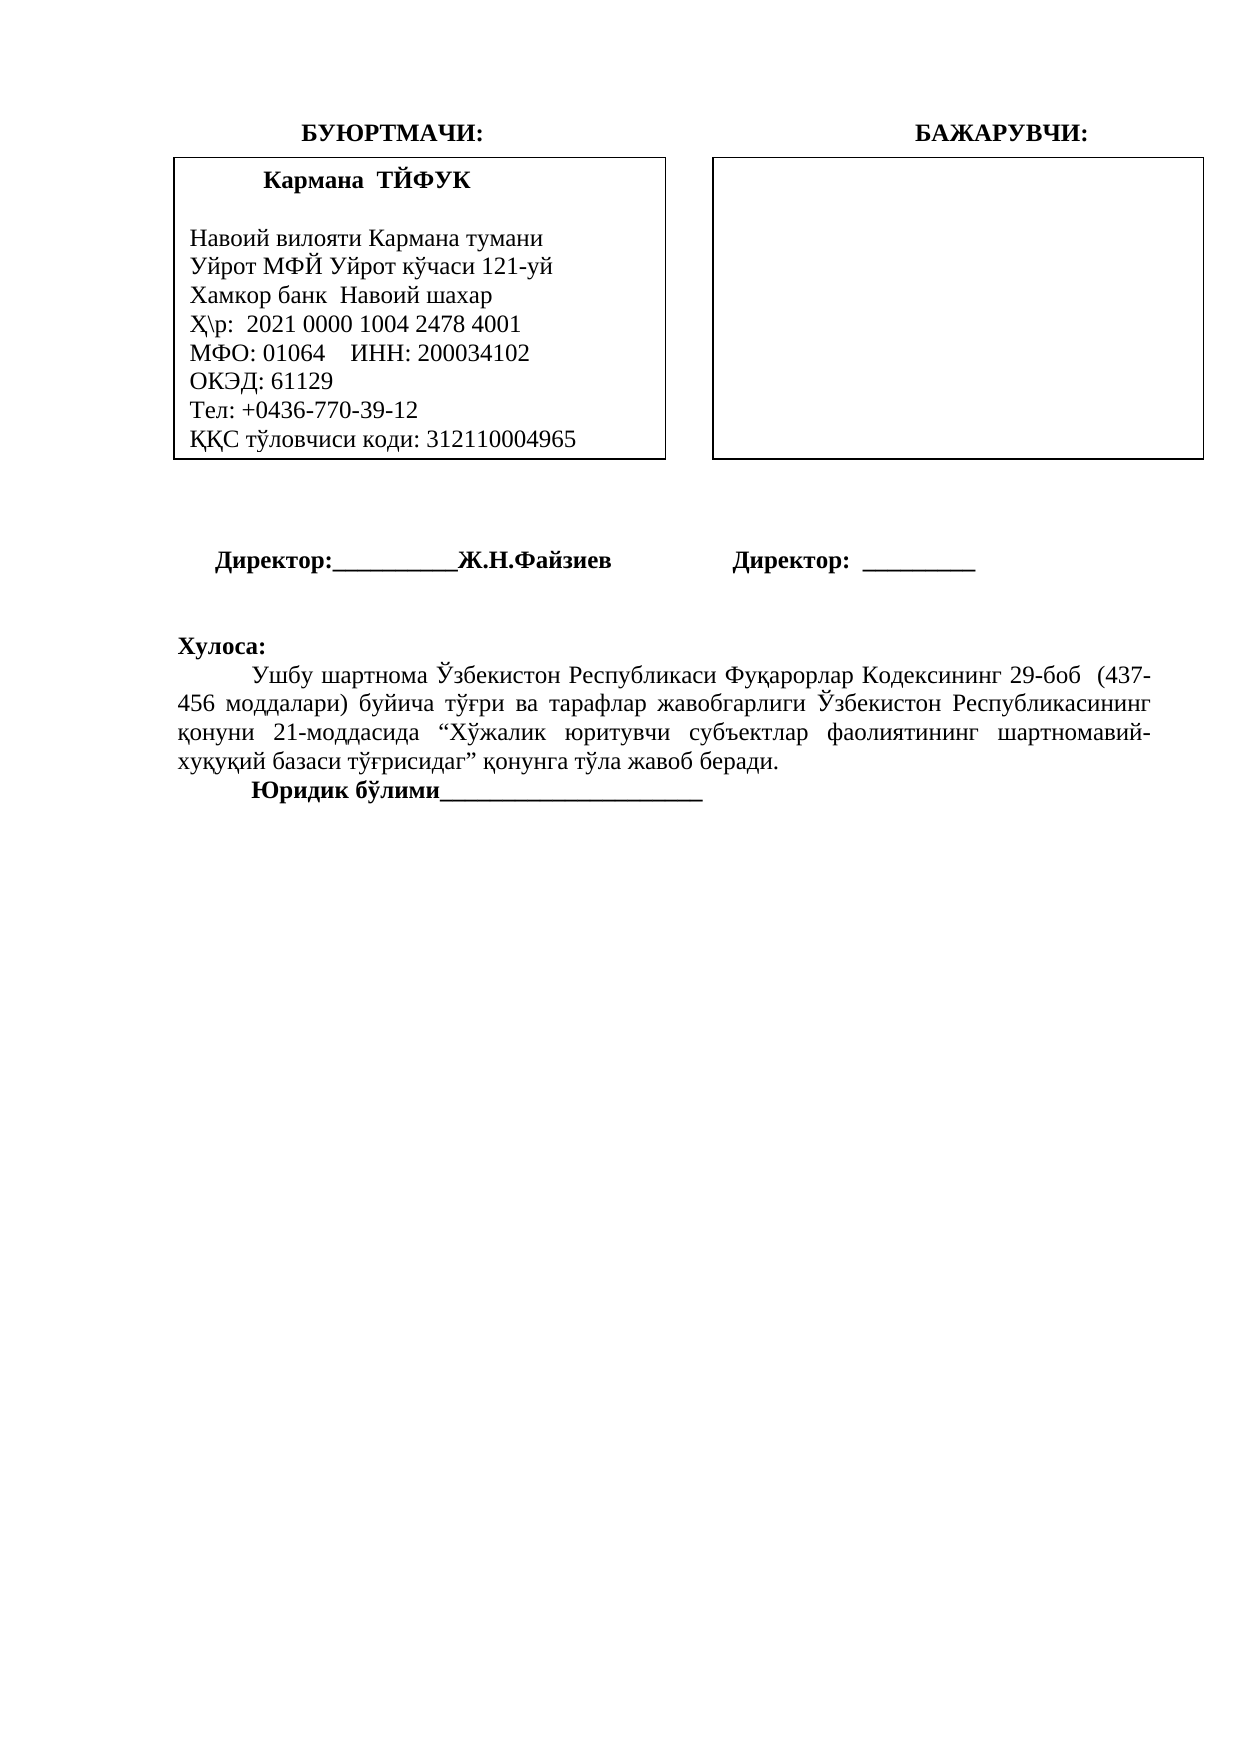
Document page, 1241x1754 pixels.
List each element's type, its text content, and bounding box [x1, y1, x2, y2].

text Юридик бўлими_____________________ [177, 775, 1152, 803]
text Ушбу шартнома Ўзбекистон Республикаси Фуқарорлар Кодексининг 29-боб (437-456 моддалари) буйича тўғри ва тарафлар жавобгарлиги Ўзбекистон Республикасининг қонуни 21-моддасида “Хўжалик юритувчи субъектлар фаолиятининг шартномавий-хуқуқий базаси тўғрисидаг” қонунга тўла жавоб беради. [177, 660, 1152, 775]
text БУЮРТМАЧИ: БАЖАРУВЧИ: [177, 118, 1152, 233]
text Директор:__________Ж.Н.Файзиев Директор: _________ [177, 545, 1152, 573]
text Хулоса: [177, 631, 1152, 660]
